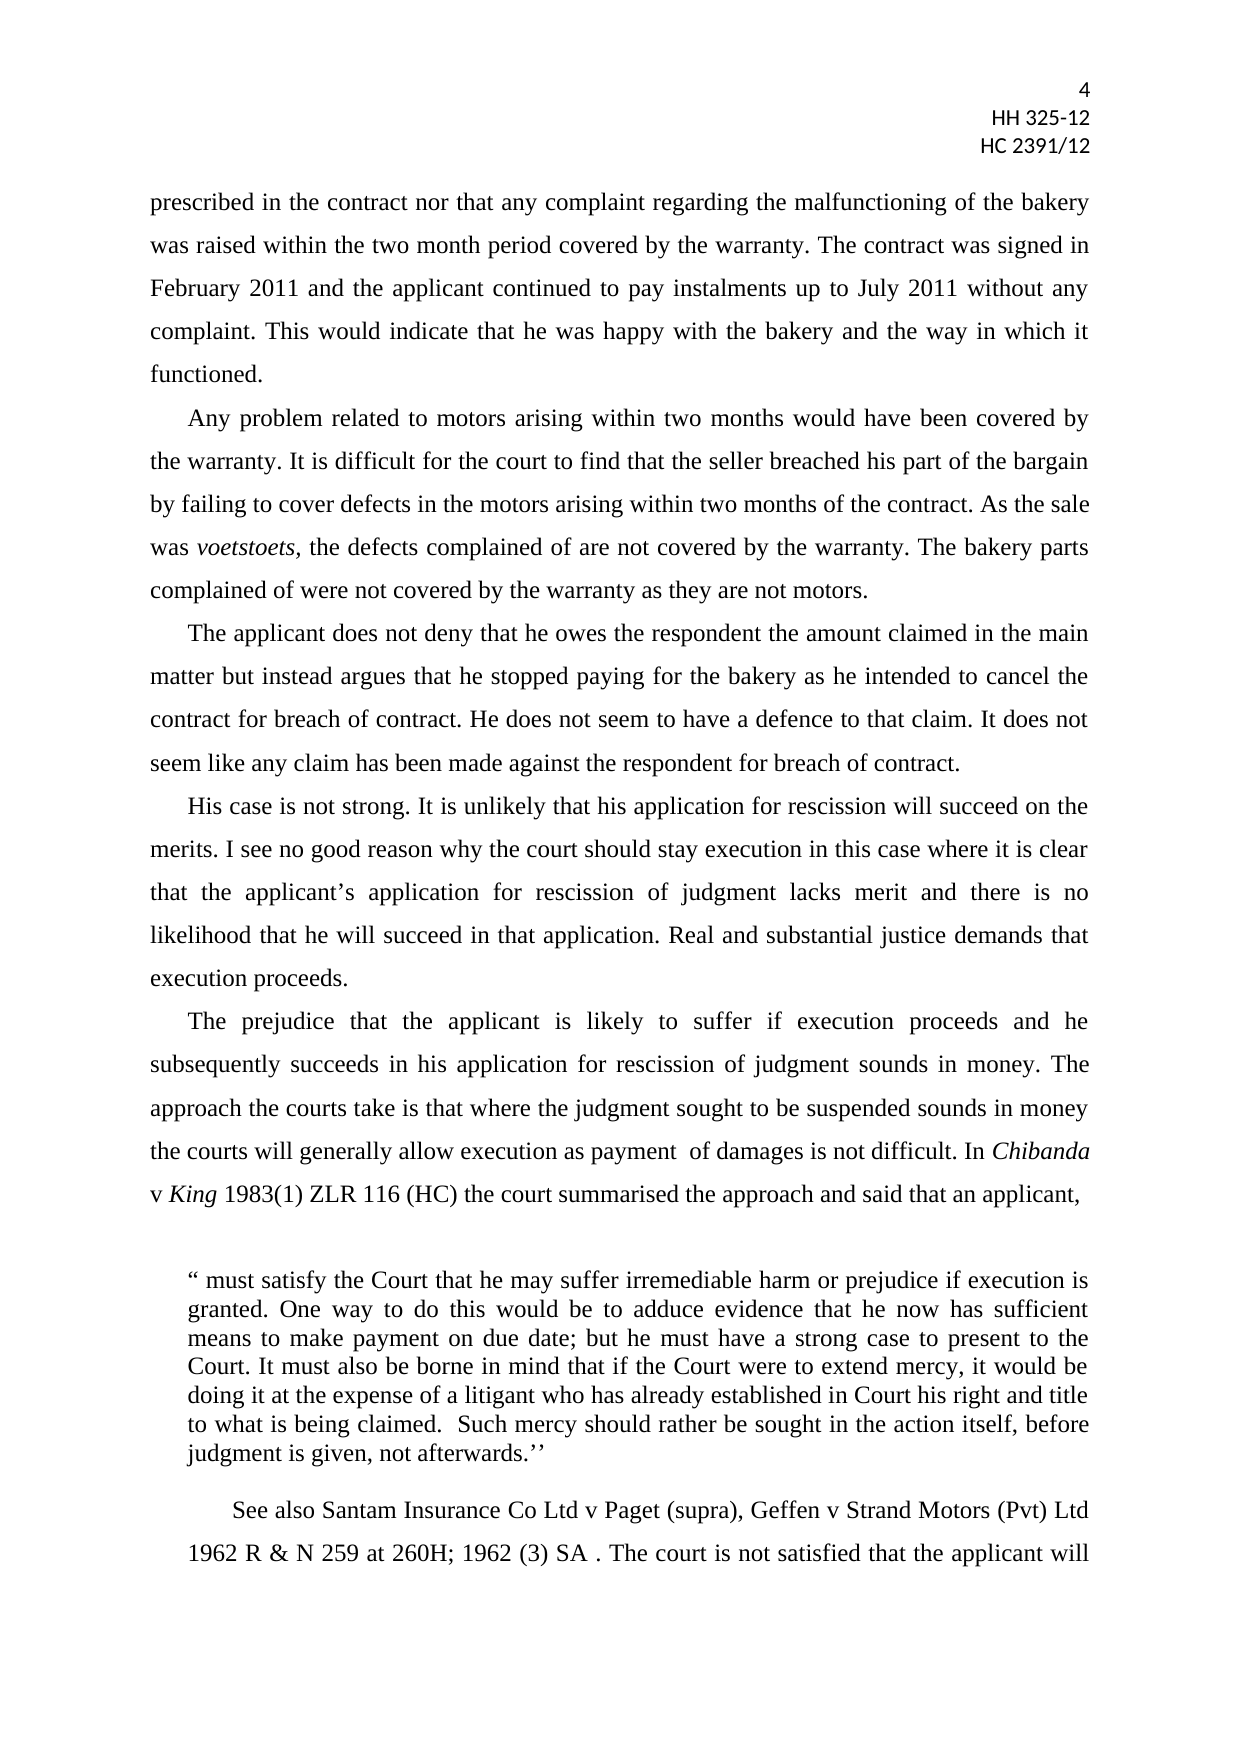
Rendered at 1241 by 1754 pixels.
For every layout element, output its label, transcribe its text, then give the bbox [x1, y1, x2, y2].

text The applicant does not deny that he owes the respondent the amount claimed in the main matter but instead argues that he stopped paying for the bakery as he intended to cancel the contract for breach of contract. He does not seem to have a defence to that claim. It does not seem like any claim has been made against the respondent for breach of contract. [150, 618, 1090, 776]
text His case is not strong. It is unlikely that his application for rescission will succeed on the merits. I see no good reason why the court should stay execution in this case where it is clear that the applicant’s application for rescission of judgment lacks merit and there is no likelihood that he will succeed in that application. Real and substantial justice demands that execution proceeds. [150, 791, 1090, 992]
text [187, 1495, 1090, 1567]
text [150, 187, 1090, 388]
text Any problem related to motors arising within two months would have been covered by the warranty. It is difficult for the court to find that the seller breached his part of the bargain by failing to cover defects in the motors arising within two months of the contract. As the sale was voetstoets, the defects complained of are not covered by the warranty. The bakery parts complained of were not covered by the warranty as they are not motors. [150, 403, 1090, 604]
text “ must satisfy the Court that he may suffer irremediable harm or prejudice if execution is granted. One way to do this would be to adduce evidence that he now has sufficient means to make payment on due date; but he must have a strong case to present to the Court. It must also be borne in mind that if the Court were to extend mercy, it would be doing it at the expense of a litigant who has already established in Court his right and title to what is being claimed. Such mercy should rather be sought in the action itself, before judgment is given, not afterwards.’’ [187, 1265, 1090, 1466]
text The prejudice that the applicant is likely to suffer if execution proceeds and he subsequently succeeds in his application for rescission of judgment sounds in money. The approach the courts take is that where the judgment sought to be suspended sounds in money the courts will generally allow execution as payment of damages is not difficult. In Chibanda v King 1983(1) ZLR 116 (HC) the court summarised the approach and said that an applicant, [150, 1006, 1090, 1208]
